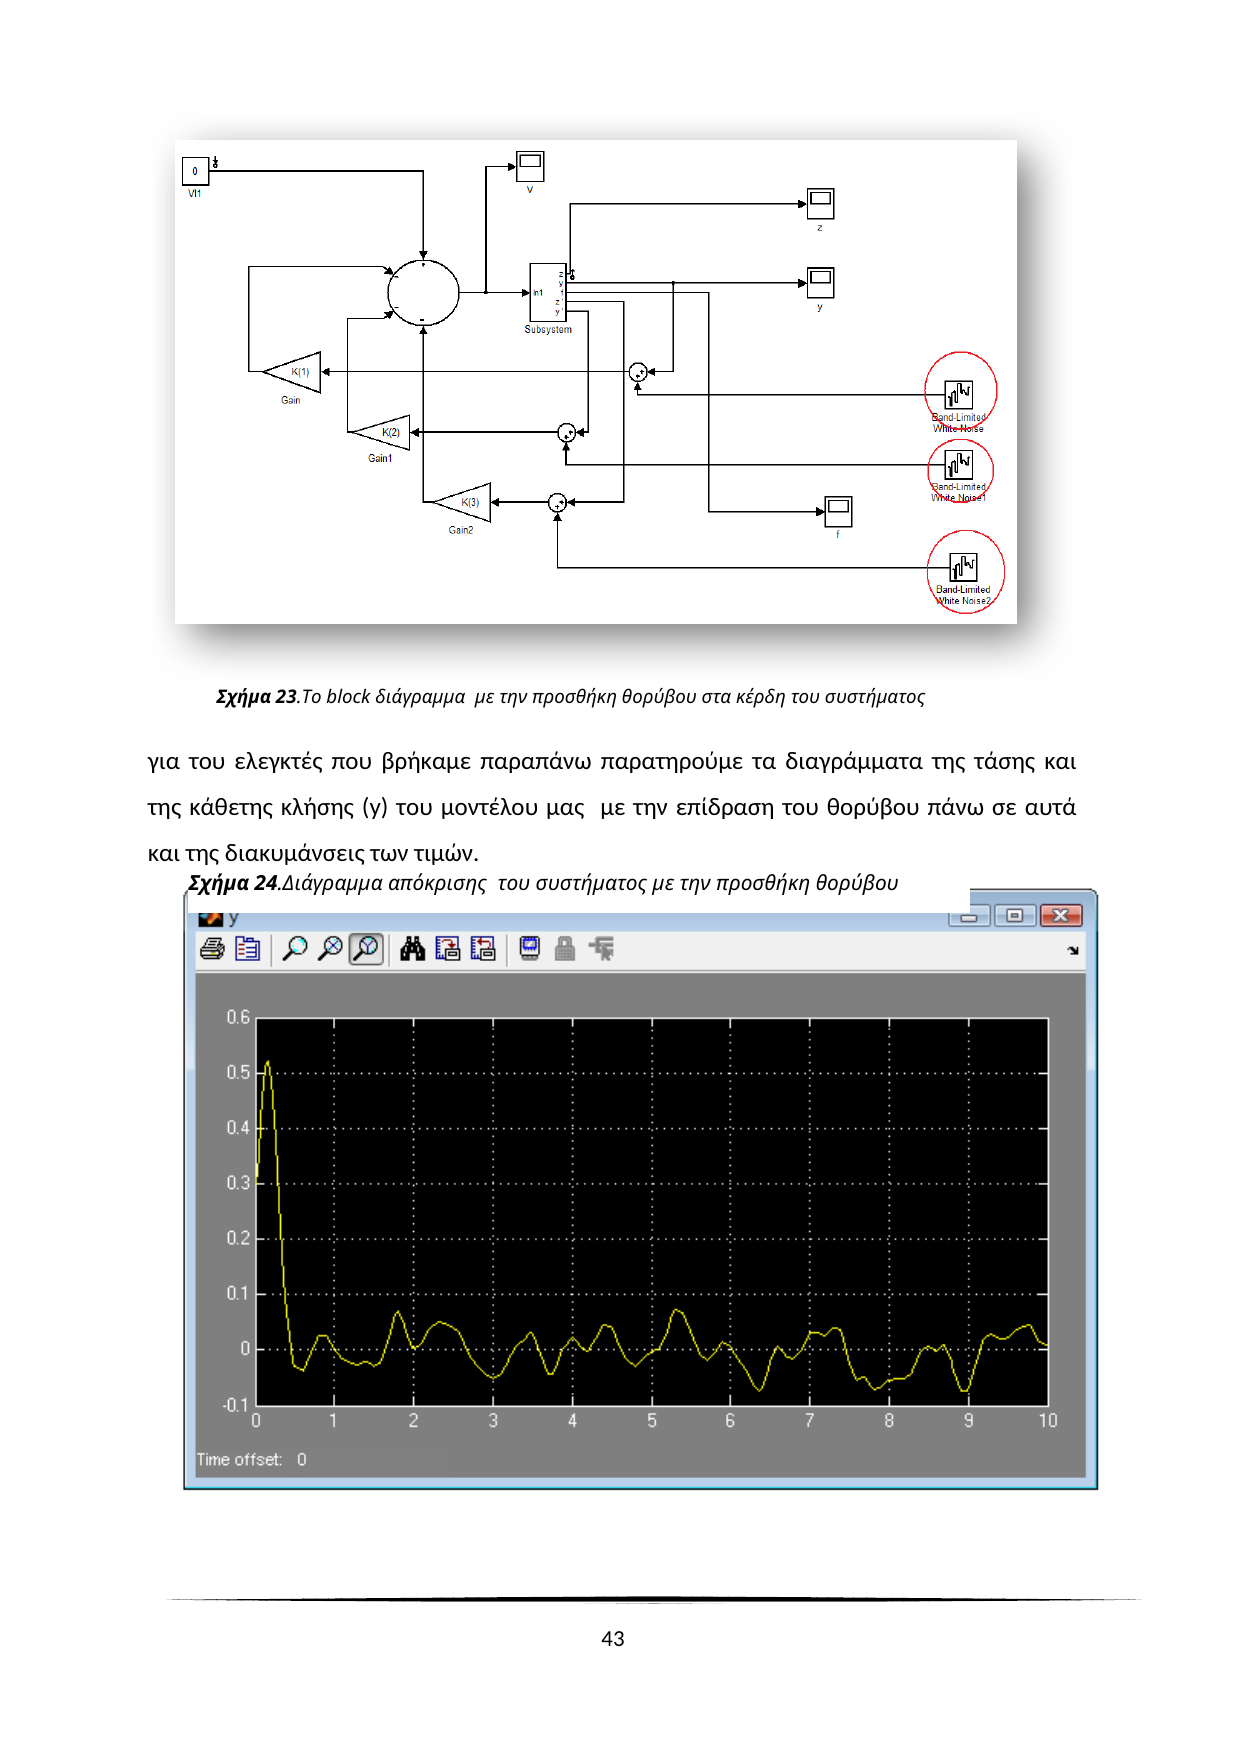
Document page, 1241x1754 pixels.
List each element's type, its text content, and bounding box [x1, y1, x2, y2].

picture [176, 873, 1104, 1501]
text Εκτελώντας το πρόγραμμα πλέον με την προσθήκη του θορύβου και κρατώντας τις τιμές για του ελεγκτές που βρήκαμε παραπάνω παρατηρούμε τα διαγράμματα της τάσης και της κάθετης κλήσης (y) του μοντέλου μας με την επίδραση του θορύβου πάνω σε αυτά και της διακυμάνσεις των τιμών. [148, 700, 1078, 867]
picture [175, 140, 1017, 624]
picture [166, 1596, 1142, 1604]
